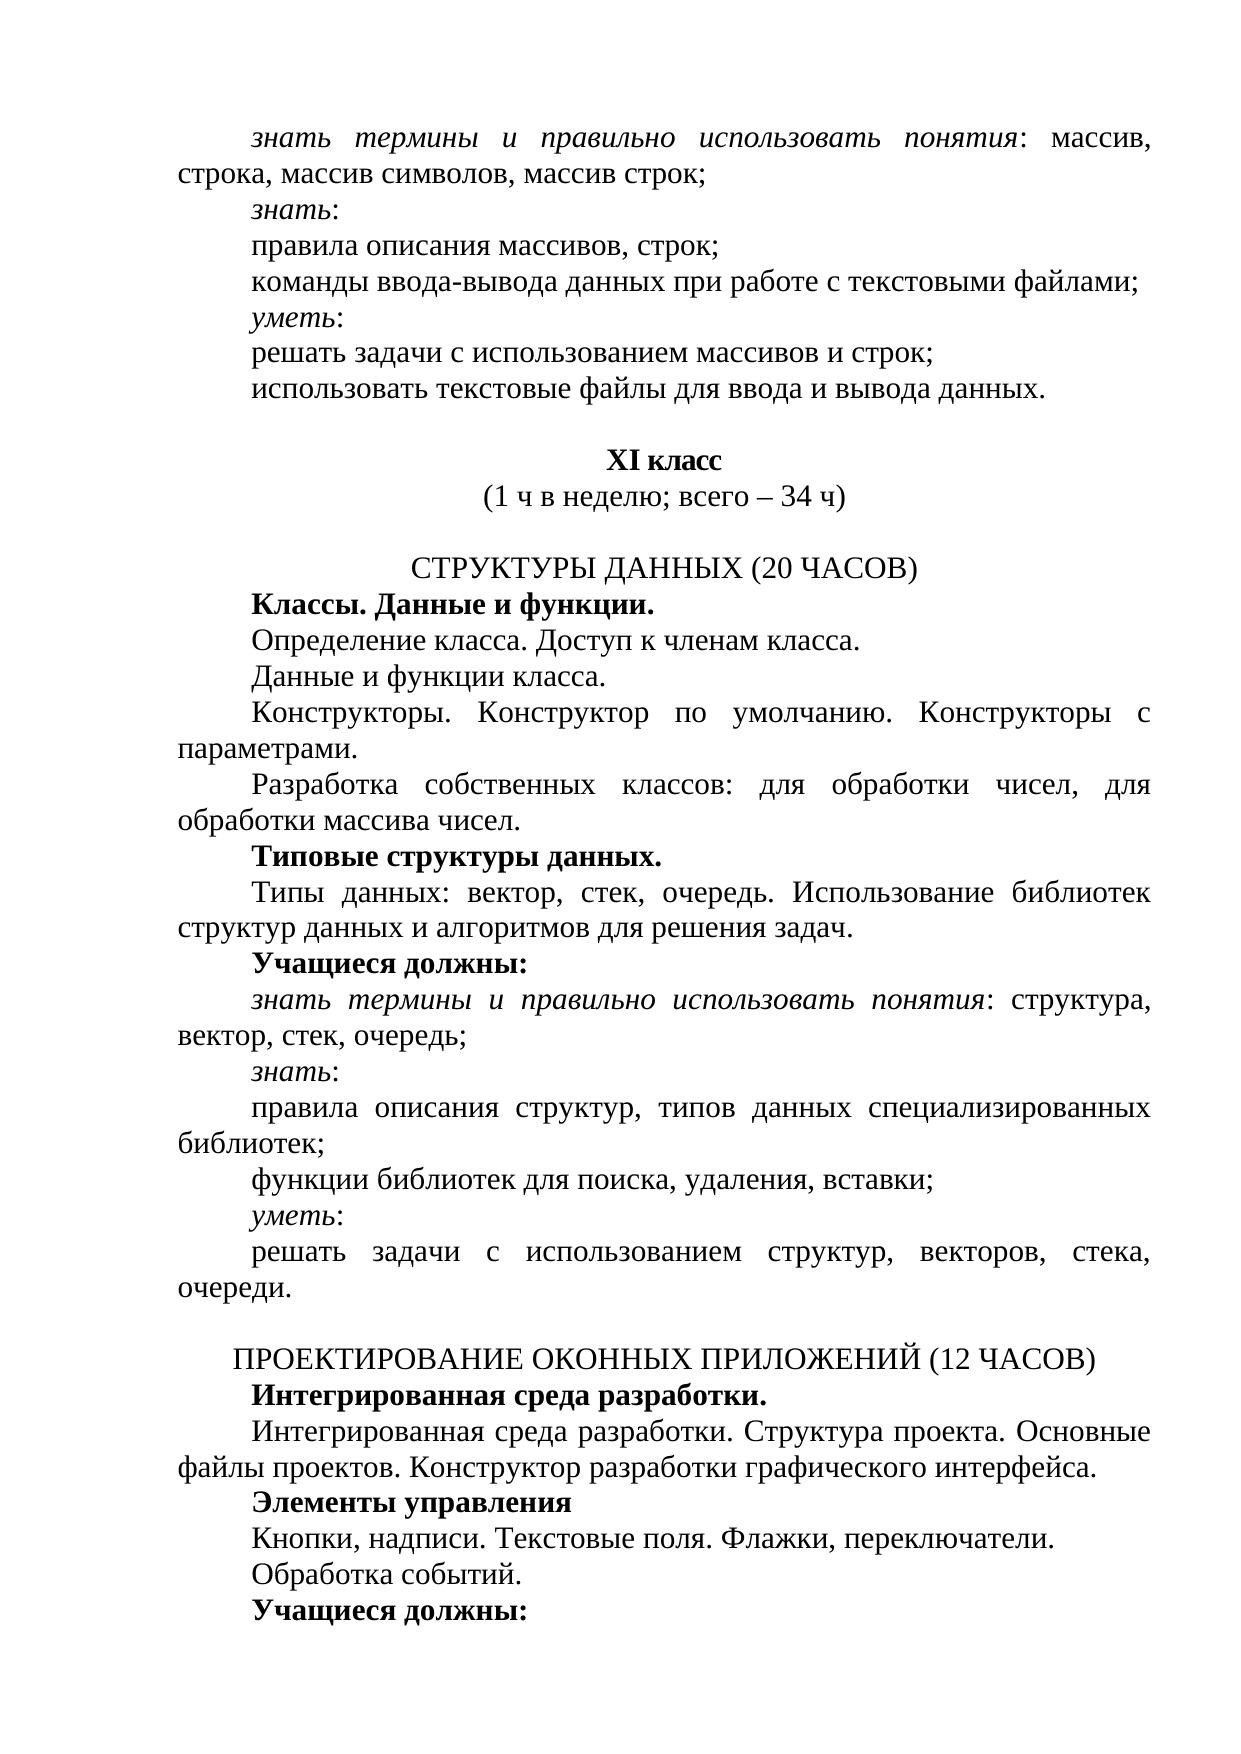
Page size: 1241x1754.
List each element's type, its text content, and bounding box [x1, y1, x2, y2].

text Учащиеся должны: [177, 1592, 1152, 1627]
text Обработка событий. [177, 1556, 1152, 1592]
text Кнопки, надписи. Текстовые поля. Флажки, переключатели. [177, 1520, 1152, 1556]
text Данные и функции класса. [177, 657, 1152, 693]
text уметь: [177, 298, 1152, 334]
text уметь: [177, 1196, 1152, 1232]
text (1 ч в неделю; всего – 34 ч) [177, 477, 1152, 513]
text знать термины и правильно использовать понятия: массив, строка, массив символов, массив строк; [177, 118, 1152, 190]
text Классы. Данные и функции. [177, 585, 1152, 621]
text Конструкторы. Конструктор по умолчанию. Конструкторы с параметрами. [177, 693, 1152, 765]
text Типы данных: вектор, стек, очередь. Использование библиотек структур данных и алгоритмов для решения задач. [177, 873, 1152, 945]
text знать: [177, 1052, 1152, 1088]
text Типовые структуры данных. [177, 837, 1152, 873]
text ХI класс [177, 442, 1152, 477]
text Интегрированная среда разработки. Структура проекта. Основные файлы проектов. Конструктор разработки графического интерфейса. [177, 1412, 1152, 1484]
text знать: [177, 190, 1152, 226]
text правила описания структур, типов данных специализированных библиотек; [177, 1088, 1152, 1160]
text ПРОЕКТИРОВАНИЕ ОКОННЫХ ПРИЛОЖЕНИЙ (12 ЧАСОВ) [177, 1340, 1152, 1376]
text правила описания массивов, строк; [177, 226, 1152, 262]
text СТРУКТУРЫ ДАННЫХ (20 ЧАСОВ) [177, 549, 1152, 585]
text использовать текстовые файлы для ввода и вывода данных. [177, 370, 1152, 406]
text Элементы управления [177, 1484, 1152, 1520]
text Разработка собственных классов: для обработки чисел, для обработки массива чисел. [177, 765, 1152, 837]
text Учащиеся должны: [177, 945, 1152, 981]
text функции библиотек для поиска, удаления, вставки; [177, 1160, 1152, 1196]
text решать задачи с использованием структур, векторов, стека, очереди. [177, 1232, 1152, 1304]
text команды ввода-вывода данных при работе с текстовыми файлами; [177, 262, 1152, 298]
text знать термины и правильно использовать понятия: структура, вектор, стек, очередь; [177, 981, 1152, 1052]
text решать задачи с использованием массивов и строк; [177, 334, 1152, 370]
text Определение класса. Доступ к членам класса. [177, 621, 1152, 657]
text Интегрированная среда разработки. [177, 1376, 1152, 1412]
